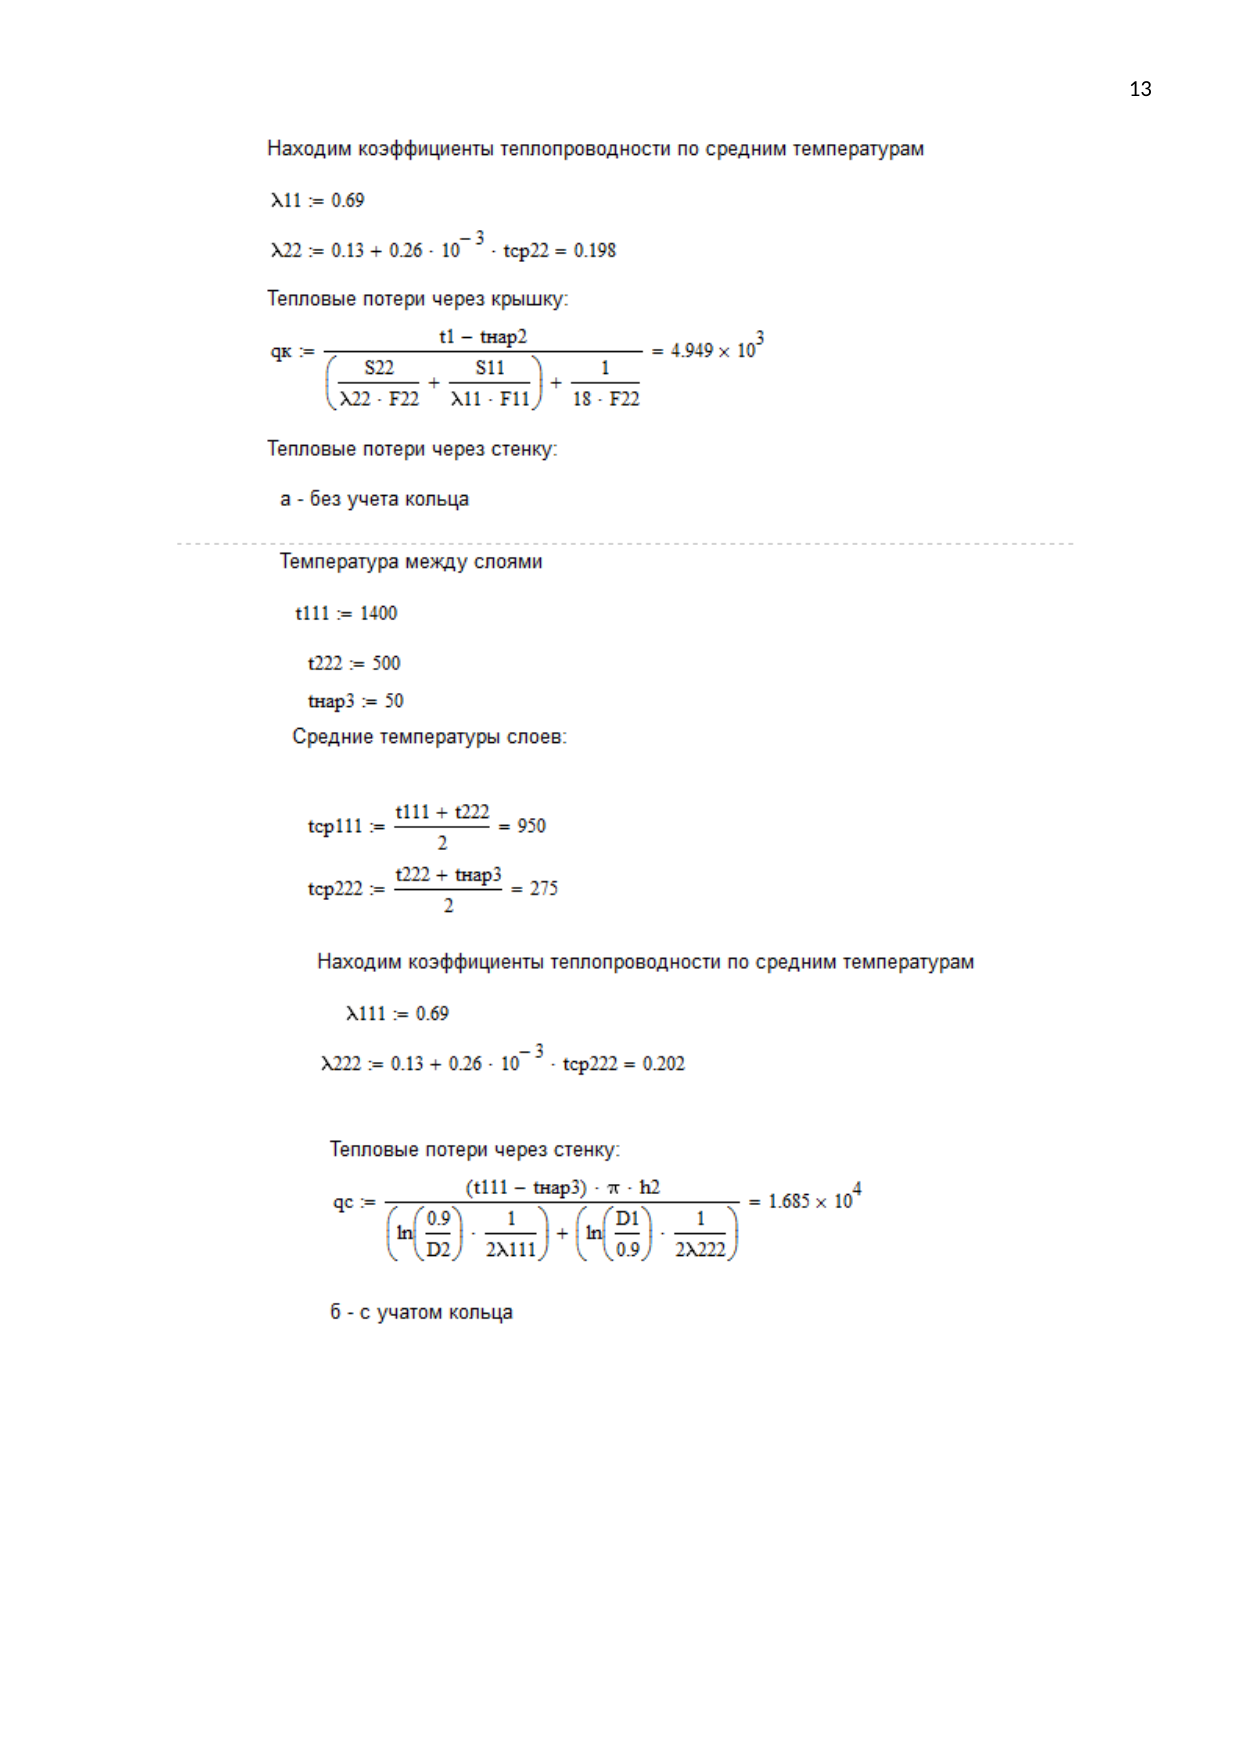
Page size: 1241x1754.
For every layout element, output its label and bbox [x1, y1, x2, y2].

picture [177, 129, 1074, 1341]
